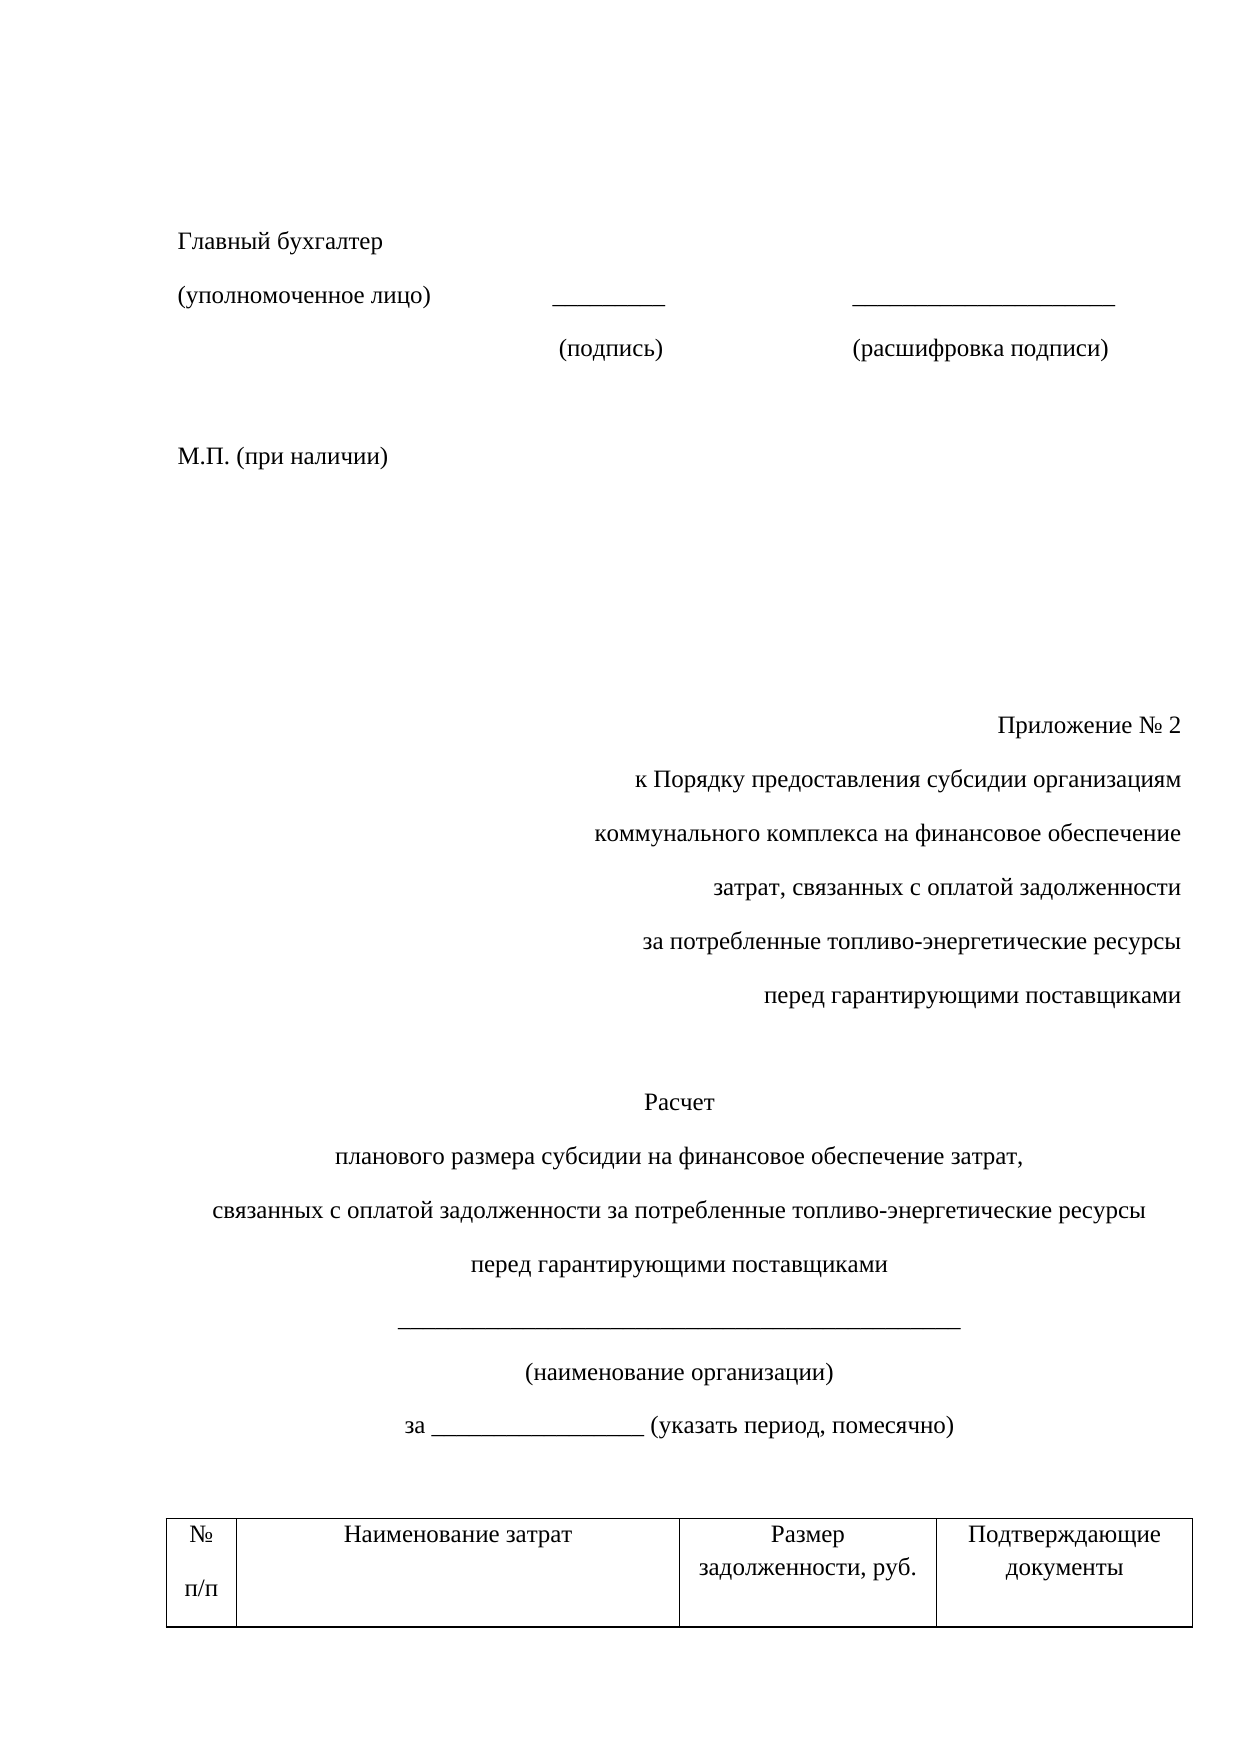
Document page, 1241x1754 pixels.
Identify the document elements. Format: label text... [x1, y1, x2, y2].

table_header № п/п [167, 1519, 236, 1626]
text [177, 280, 1181, 308]
text к Порядку предоставления субсидии организациям [177, 764, 1181, 793]
text планового размера субсидии на финансовое обеспечение затрат, [177, 1141, 1181, 1170]
text затрат, связанных с оплатой задолженности [177, 872, 1181, 901]
text перед гарантирующими поставщиками [177, 1249, 1181, 1278]
text за _________________ (указать период, помесячно) [177, 1411, 1181, 1439]
text коммунального комплекса на финансовое обеспечение [177, 818, 1181, 847]
text (подпись) (расшифровка подписи) [477, 333, 1181, 362]
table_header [937, 1519, 1192, 1626]
text за потребленные топливо-энергетические ресурсы [177, 926, 1181, 955]
text Расчет [177, 1087, 1181, 1116]
text связанных с оплатой задолженности за потребленные топливо-энергетические ресурсы [177, 1195, 1181, 1224]
text Главный бухгалтер [177, 226, 1181, 254]
text М.П. (при наличии) [177, 441, 1181, 470]
text (наименование организации) [177, 1357, 1181, 1386]
text _____________________________________________ [177, 1303, 1181, 1332]
table_header Наименование затрат [237, 1519, 679, 1626]
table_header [680, 1519, 936, 1626]
text перед гарантирующими поставщиками [177, 980, 1181, 1008]
text Приложение № 2 [177, 711, 1181, 739]
